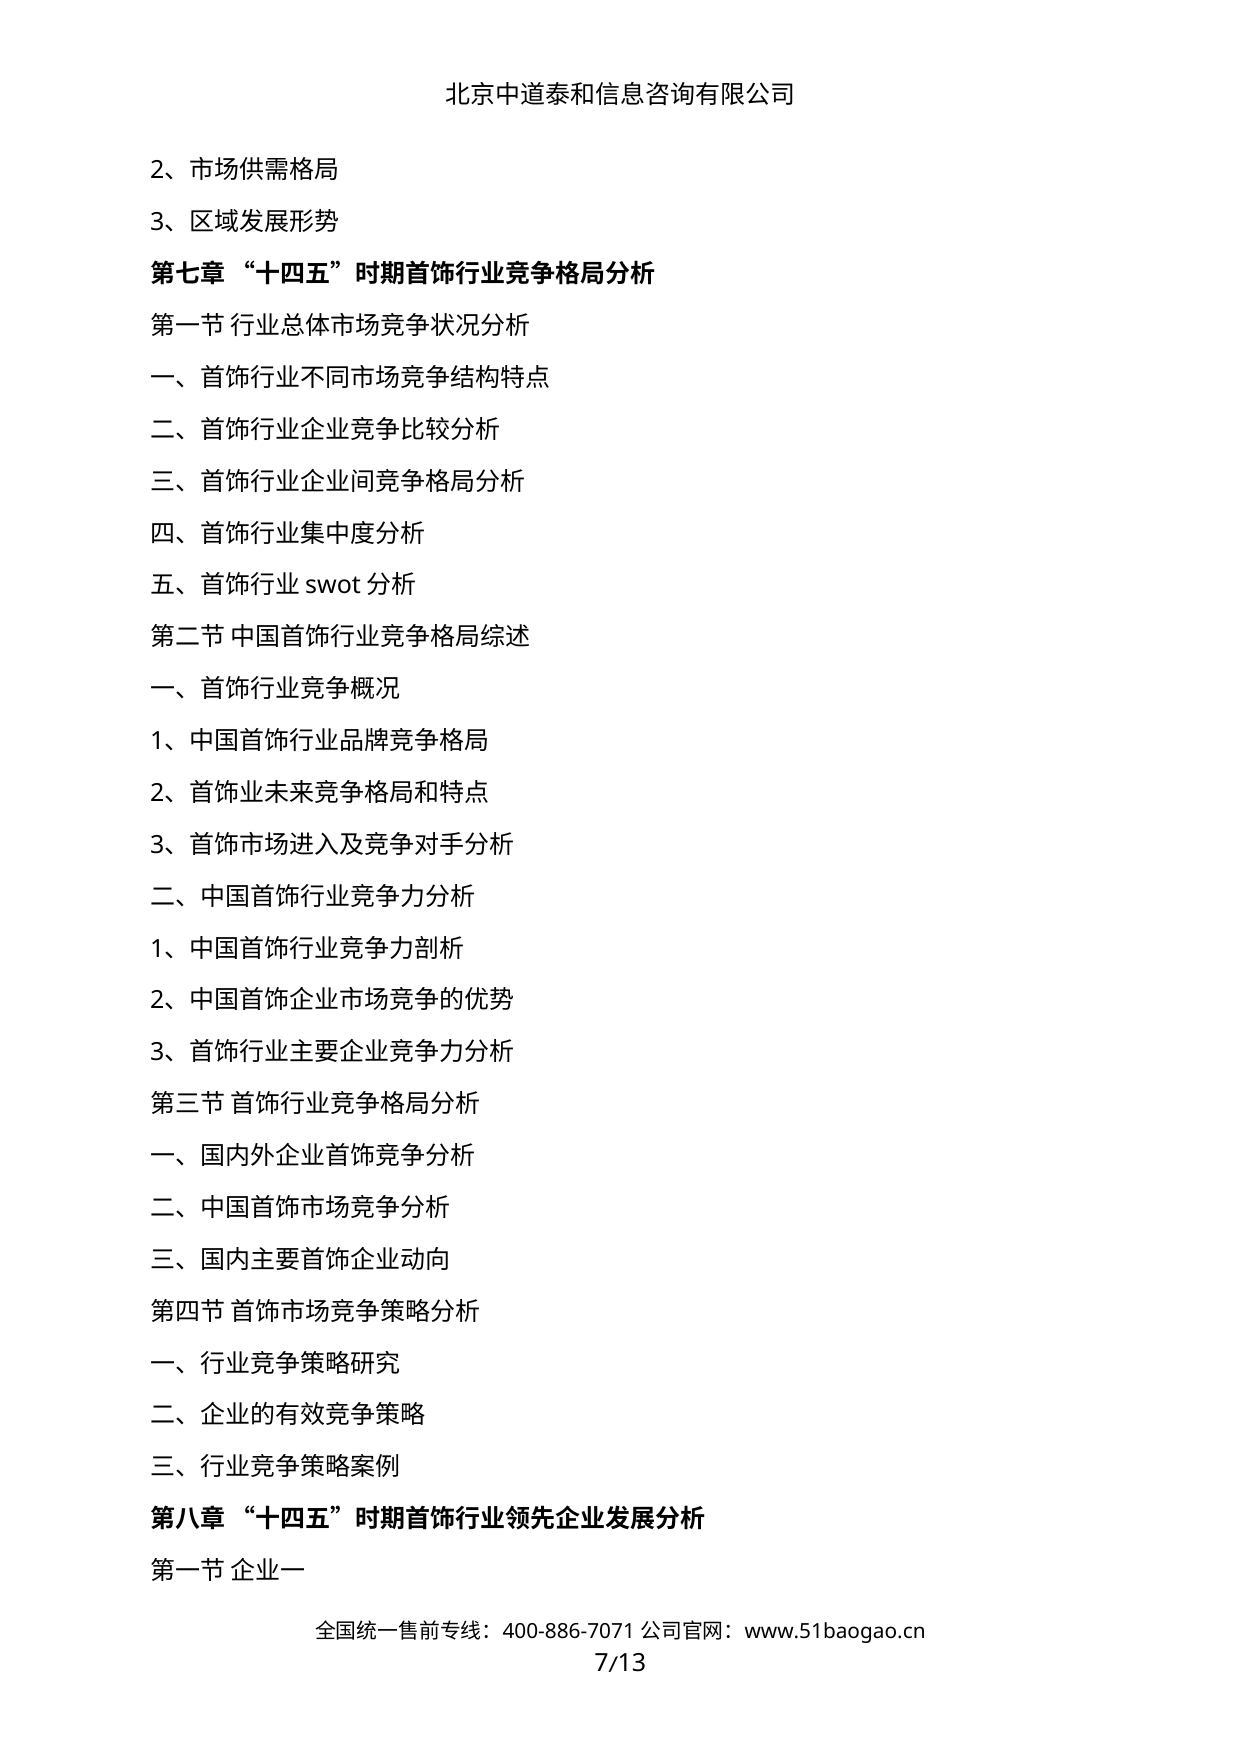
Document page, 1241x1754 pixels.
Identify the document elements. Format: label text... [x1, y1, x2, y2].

text 2、中国首饰企业市场竞争的优势 [150, 980, 1090, 1016]
text 1、中国首饰行业品牌竞争格局 [150, 721, 1090, 757]
text 二、中国首饰市场竞争分析 [150, 1187, 1090, 1224]
text 第七章 “十四五”时期首饰行业竞争格局分析 [150, 254, 1090, 290]
text 3、首饰市场进入及竞争对手分析 [150, 824, 1090, 861]
text 2、市场供需格局 [150, 150, 1090, 186]
text 第八章 “十四五”时期首饰行业领先企业发展分析 [150, 1499, 1090, 1535]
text 一、国内外企业首饰竞争分析 [150, 1136, 1090, 1172]
text 二、中国首饰行业竞争力分析 [150, 876, 1090, 912]
text 三、行业竞争策略案例 [150, 1447, 1090, 1483]
text 一、首饰行业不同市场竞争结构特点 [150, 357, 1090, 394]
text 一、行业竞争策略研究 [150, 1343, 1090, 1379]
text 二、首饰行业企业竞争比较分析 [150, 409, 1090, 446]
text 第一节 行业总体市场竞争状况分析 [150, 306, 1090, 342]
text 1、中国首饰行业竞争力剖析 [150, 928, 1090, 964]
text 第一节 企业一 [150, 1551, 1090, 1587]
text 第三节 首饰行业竞争格局分析 [150, 1084, 1090, 1120]
text 第四节 首饰市场竞争策略分析 [150, 1291, 1090, 1327]
text 3、首饰行业主要企业竞争力分析 [150, 1032, 1090, 1068]
text 三、国内主要首饰企业动向 [150, 1239, 1090, 1276]
text 2、首饰业未来竞争格局和特点 [150, 772, 1090, 809]
text 三、首饰行业企业间竞争格局分析 [150, 461, 1090, 497]
text 二、企业的有效竞争策略 [150, 1395, 1090, 1431]
text 一、首饰行业竞争概况 [150, 669, 1090, 705]
text 五、首饰行业swot分析 [150, 565, 1090, 601]
text 第二节 中国首饰行业竞争格局综述 [150, 617, 1090, 653]
text 3、区域发展形势 [150, 202, 1090, 238]
text 四、首饰行业集中度分析 [150, 513, 1090, 549]
